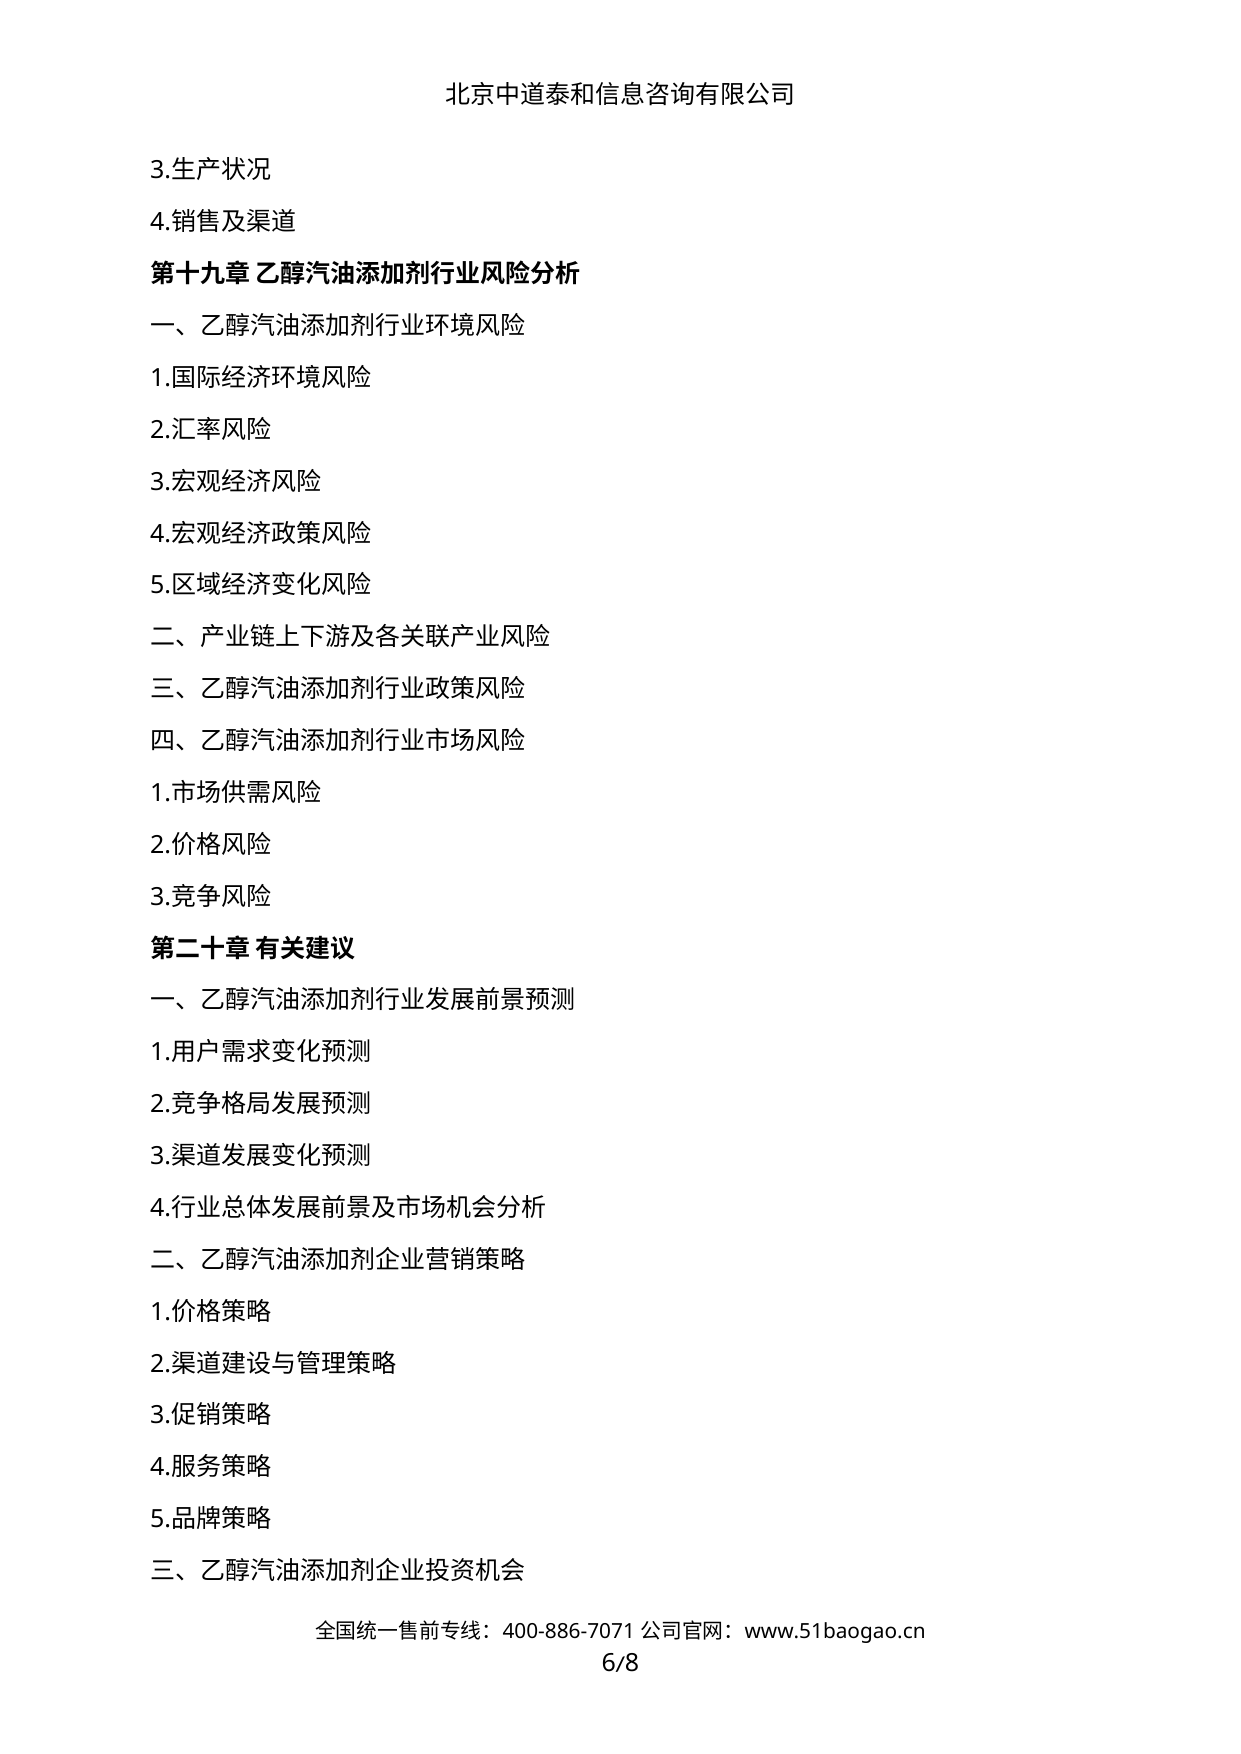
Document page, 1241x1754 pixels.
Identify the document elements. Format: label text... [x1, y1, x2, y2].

text 4.服务策略 [150, 1447, 1090, 1483]
text 2.竞争格局发展预测 [150, 1084, 1090, 1120]
text 一、乙醇汽油添加剂行业环境风险 [150, 306, 1090, 342]
text 三、乙醇汽油添加剂行业政策风险 [150, 669, 1090, 705]
text 1.国际经济环境风险 [150, 357, 1090, 394]
text 二、产业链上下游及各关联产业风险 [150, 617, 1090, 653]
text 3.竞争风险 [150, 876, 1090, 912]
text 2.价格风险 [150, 824, 1090, 861]
text 第二十章 有关建议 [150, 928, 1090, 964]
text 四、乙醇汽油添加剂行业市场风险 [150, 721, 1090, 757]
text 2.汇率风险 [150, 409, 1090, 446]
text 1.价格策略 [150, 1291, 1090, 1327]
text 3.促销策略 [150, 1395, 1090, 1431]
text 1.用户需求变化预测 [150, 1032, 1090, 1068]
text 4.行业总体发展前景及市场机会分析 [150, 1187, 1090, 1224]
text 3.渠道发展变化预测 [150, 1136, 1090, 1172]
text 4.销售及渠道 [150, 202, 1090, 238]
text 3.宏观经济风险 [150, 461, 1090, 497]
text 1.市场供需风险 [150, 772, 1090, 809]
text 二、乙醇汽油添加剂企业营销策略 [150, 1239, 1090, 1276]
text 一、乙醇汽油添加剂行业发展前景预测 [150, 980, 1090, 1016]
text 第十九章 乙醇汽油添加剂行业风险分析 [150, 254, 1090, 290]
text 5.品牌策略 [150, 1499, 1090, 1535]
text 4.宏观经济政策风险 [150, 513, 1090, 549]
text 三、乙醇汽油添加剂企业投资机会 [150, 1551, 1090, 1587]
text 2.渠道建设与管理策略 [150, 1343, 1090, 1379]
text 5.区域经济变化风险 [150, 565, 1090, 601]
text 3.生产状况 [150, 150, 1090, 186]
